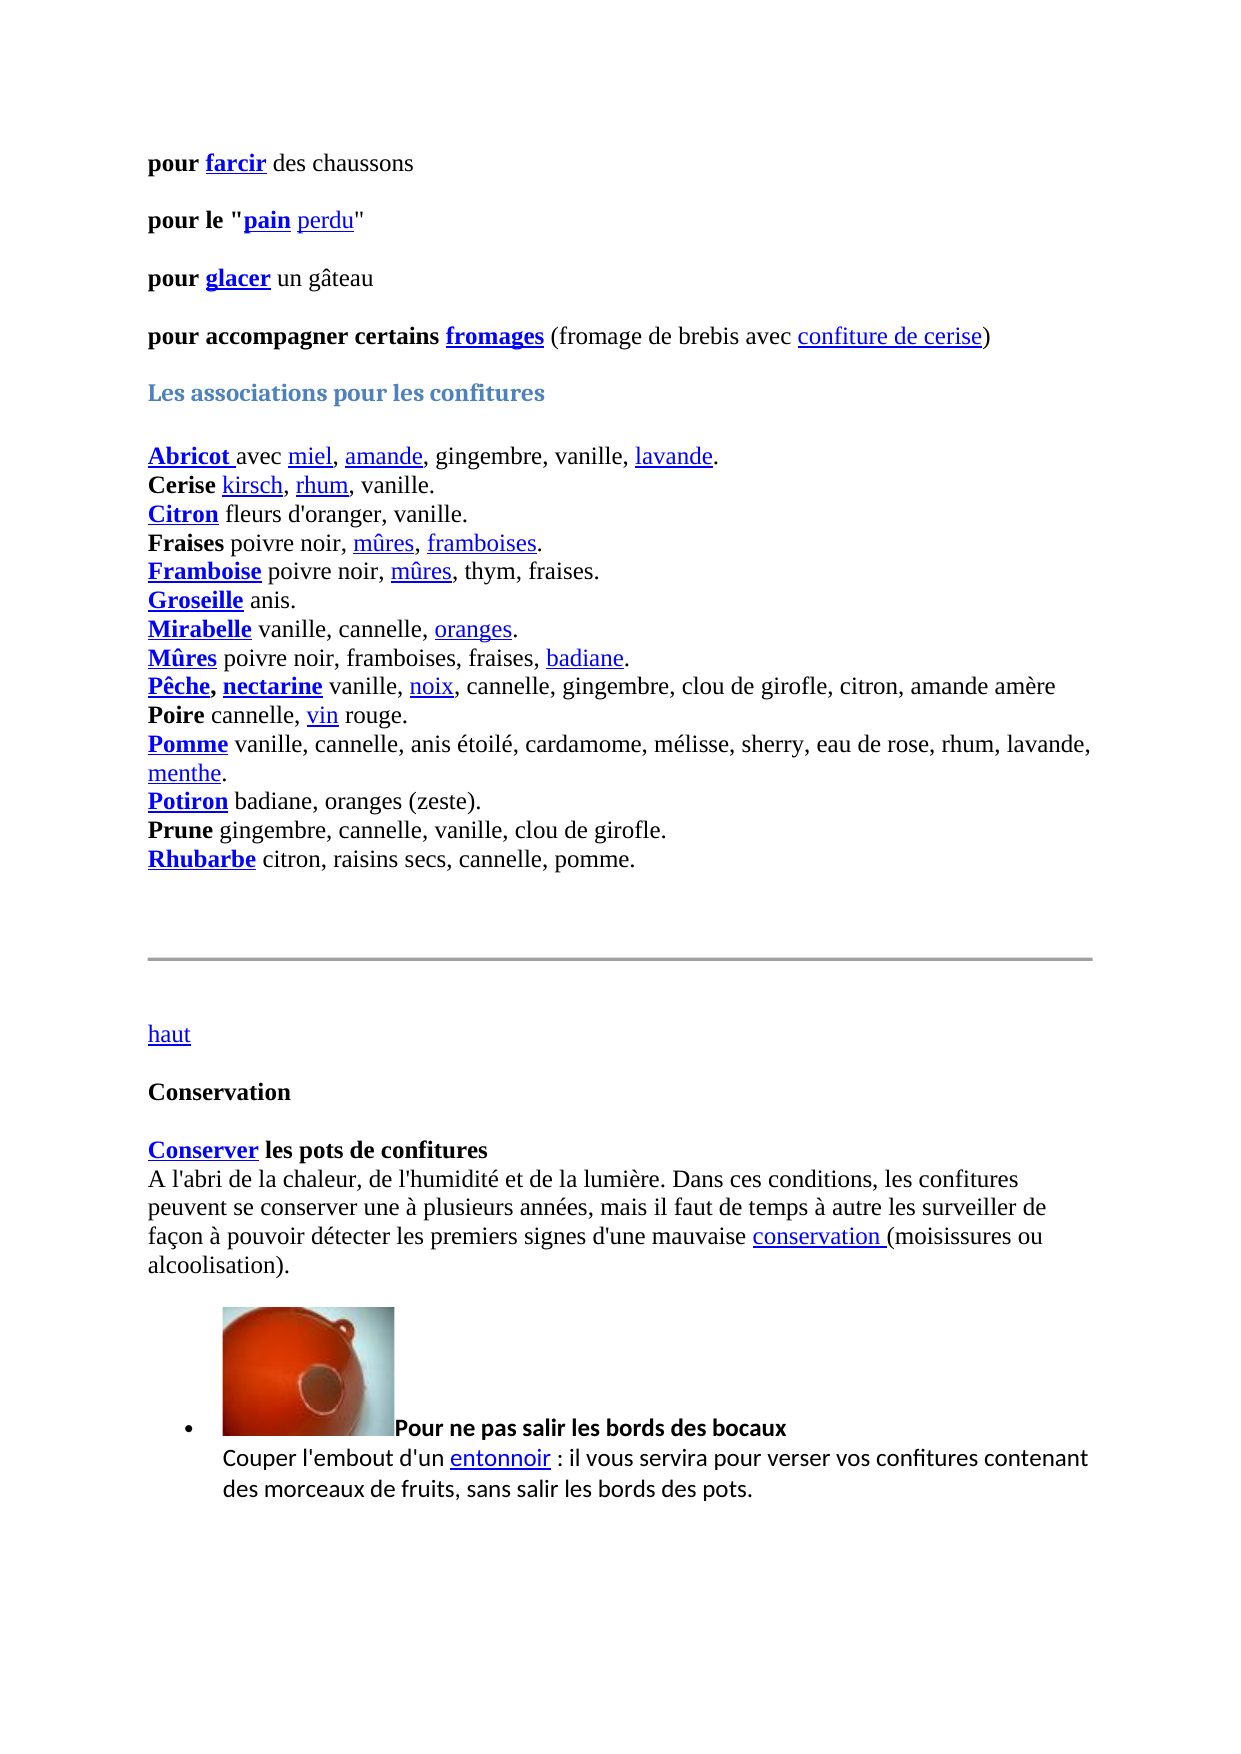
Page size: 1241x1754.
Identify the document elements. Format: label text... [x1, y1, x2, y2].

subtitle Conservation [148, 1077, 1093, 1106]
text pour le "pain perdu" [148, 206, 1093, 234]
text pour farcir des chaussons [148, 148, 1093, 176]
list Pour ne pas salir les bords des bocaux Couper l'embout d'un entonnoir : il vous servira pour verser vos confitures contenant des morceaux de fruits, sans salir les bords des pots. [185, 1308, 1093, 1503]
picture [222, 1307, 395, 1436]
subtitle Les associations pour les confitures [148, 379, 1093, 408]
text haut [148, 1019, 1093, 1048]
text pour accompagner certains fromages (fromage de brebis avec confiture de cerise) [148, 321, 1093, 350]
text Abricot avec miel, amande, gingembre, vanille, lavande. Cerise kirsch, rhum, vanille. Citron fleurs d'oranger, vanille. Fraises poivre noir, mûres, framboises. Framboise poivre noir, mûres, thym, fraises. Groseille anis. Mirabelle vanille, cannelle, oranges. Mûres poivre noir, framboises, fraises, badiane. Pêche, nectarine vanille, noix, cannelle, gingembre, clou de girofle, citron, amande amère Poire cannelle, vin rouge. Pomme vanille, cannelle, anis étoilé, cardamome, mélisse, sherry, eau de rose, rhum, lavande, menthe. Potiron badiane, oranges (zeste). Prune gingembre, cannelle, vanille, clou de girofle. Rhubarbe citron, raisins secs, cannelle, pomme. [148, 441, 1093, 873]
text Conserver les pots de confitures A l'abri de la chaleur, de l'humidité et de la lumière. Dans ces conditions, les confitures peuvent se conserver une à plusieurs années, mais il faut de temps à autre les surveiller de façon à pouvoir détecter les premiers signes d'une mauvaise conservation (moisissures ou alcoolisation). [148, 1135, 1093, 1279]
text pour glacer un gâteau [148, 263, 1093, 292]
